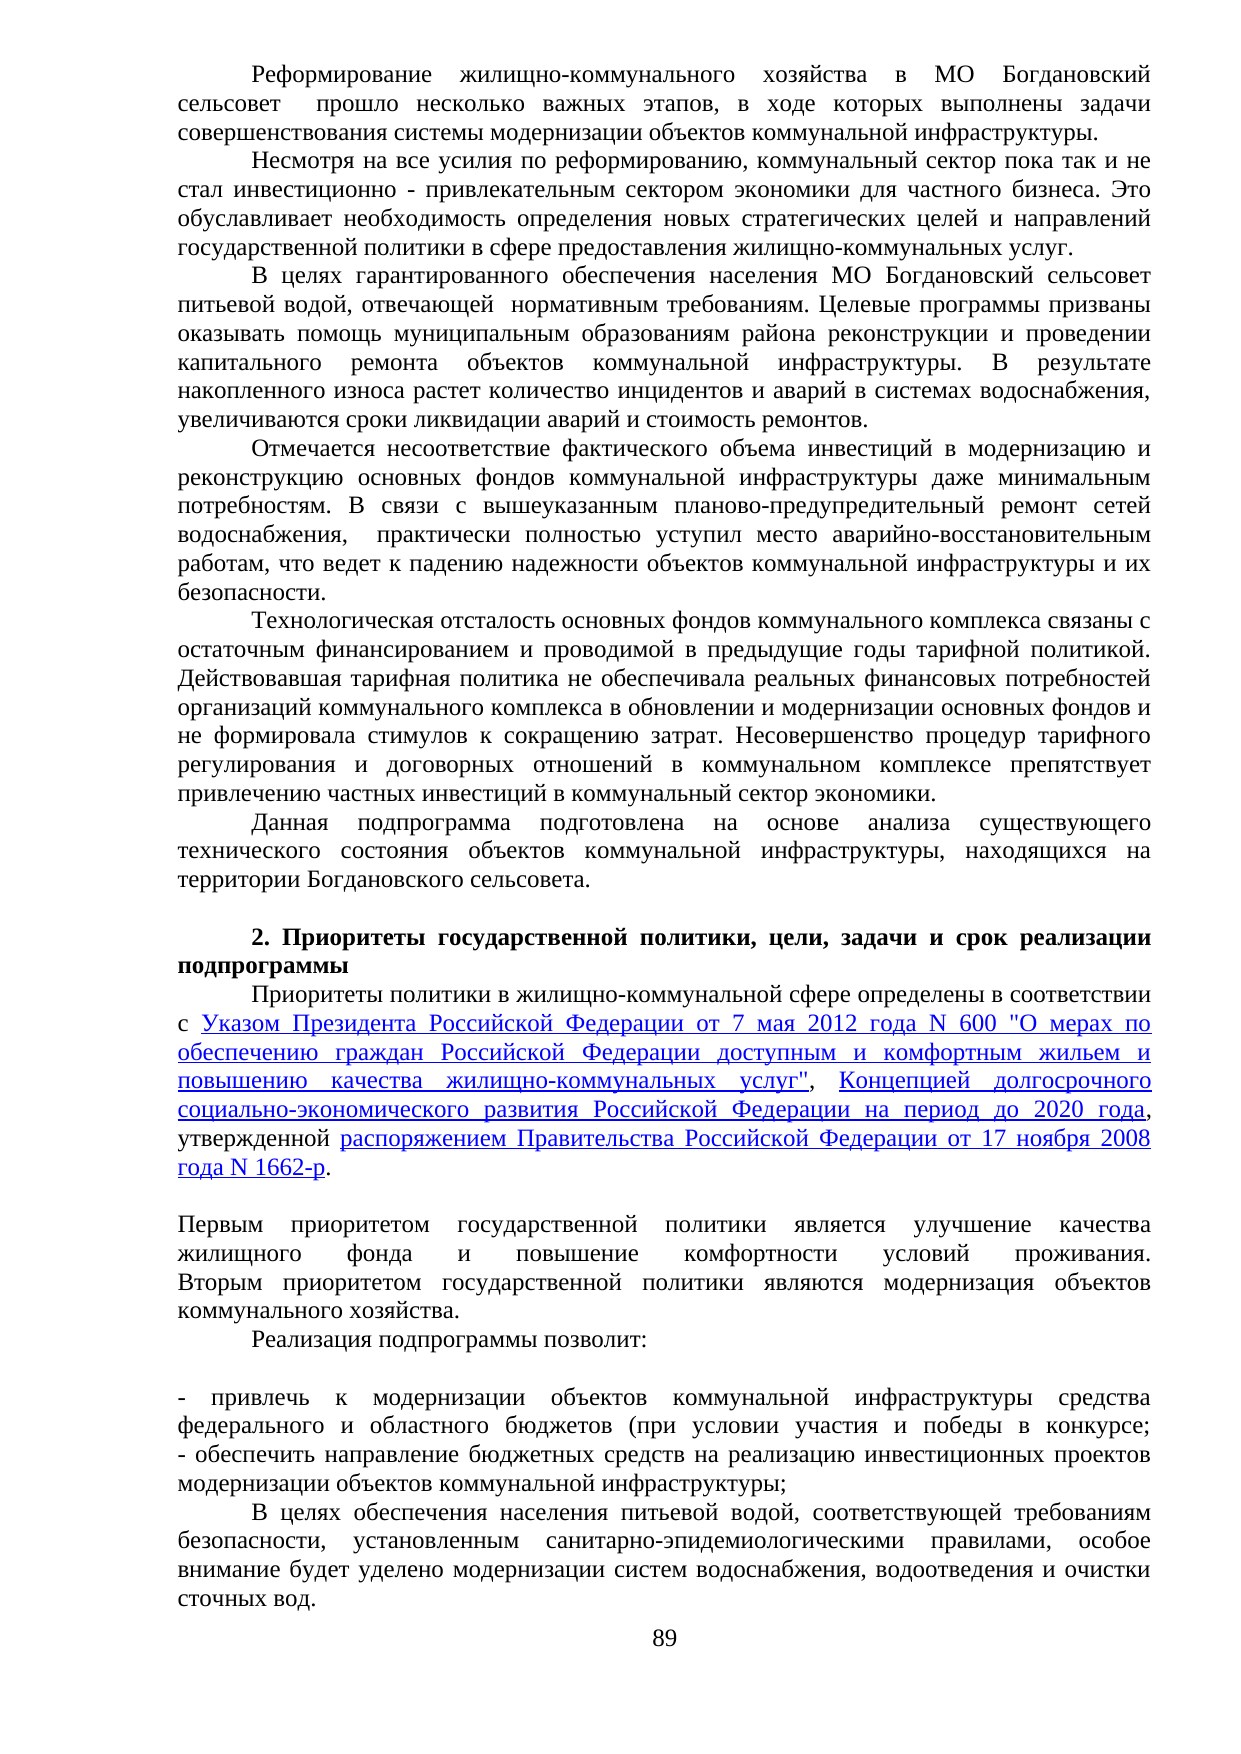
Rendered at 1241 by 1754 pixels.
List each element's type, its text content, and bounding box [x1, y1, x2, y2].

text В целях обеспечения населения питьевой водой, соответствующей требованиям безопасности, установленным санитарно-эпидемиологическими правилами, особое внимание будет уделено модернизации систем водоснабжения, водоотведения и очистки сточных вод. [177, 1497, 1152, 1612]
text - привлечь к модернизации объектов коммунальной инфраструктуры средства федерального и областного бюджетов (при условии участия и победы в конкурсе; - обеспечить направление бюджетных средств на реализацию инвестиционных проектов модернизации объектов коммунальной инфраструктуры; [177, 1353, 1152, 1497]
text Несмотря на все усилия по реформированию, коммунальный сектор пока так и не стал инвестиционно - привлекательным сектором экономики для частного бизнеса. Это обуславливает необходимость определения новых стратегических целей и направлений государственной политики в сфере предоставления жилищно-коммунальных услуг. [177, 145, 1152, 260]
text Первым приоритетом государственной политики является улучшение качества жилищного фонда и повышение комфортности условий проживания. Вторым приоритетом государственной политики являются модернизация объектов коммунального хозяйства. [177, 1180, 1152, 1324]
text Приоритеты политики в жилищно-коммунальной сфере определены в соответствии с Указом Президента Российской Федерации от 7 мая 2012 года N 600 "О мерах по обеспечению граждан Российской Федерации доступным и комфортным жильем и повышению качества жилищно-коммунальных услуг", Концепцией долгосрочного социально-экономического развития Российской Федерации на период до 2020 года, утвержденной распоряжением Правительства Российской Федерации от 17 ноября 2008 года N 1662-р. [177, 979, 1152, 1180]
text Реализация подпрограммы позволит: [177, 1324, 1152, 1353]
text Отмечается несоответствие фактического объема инвестиций в модернизацию и реконструкцию основных фондов коммунальной инфраструктуры даже минимальным потребностям. В связи с вышеуказанным планово-предупредительный ремонт сетей водоснабжения, практически полностью уступил место аварийно-восстановительным работам, что ведет к падению надежности объектов коммунальной инфраструктуры и их безопасности. [177, 433, 1152, 605]
text Данная подпрограмма подготовлена на основе анализа существующего технического состояния объектов коммунальной инфраструктуры, находящихся на территории Богдановского сельсовета. [177, 807, 1152, 893]
text 2. Приоритеты государственной политики, цели, задачи и срок реализации подпрограммы [177, 922, 1152, 979]
text Реформирование жилищно-коммунального хозяйства в МО Богдановский сельсовет прошло несколько важных этапов, в ходе которых выполнены задачи совершенствования системы модернизации объектов коммунальной инфраструктуры. [177, 59, 1152, 145]
text В целях гарантированного обеспечения населения МО Богдановский сельсовет питьевой водой, отвечающей нормативным требованиям. Целевые программы призваны оказывать помощь муниципальным образованиям района реконструкции и проведении капитального ремонта объектов коммунальной инфраструктуры. В результате накопленного износа растет количество инцидентов и аварий в системах водоснабжения, увеличиваются сроки ликвидации аварий и стоимость ремонтов. [177, 260, 1152, 433]
text Технологическая отсталость основных фондов коммунального комплекса связаны с остаточным финансированием и проводимой в предыдущие годы тарифной политикой. Действовавшая тарифная политика не обеспечивала реальных финансовых потребностей организаций коммунального комплекса в обновлении и модернизации основных фондов и не формировала стимулов к сокращению затрат. Несовершенство процедур тарифного регулирования и договорных отношений в коммунальном комплексе препятствует привлечению частных инвестиций в коммунальный сектор экономики. [177, 605, 1152, 807]
